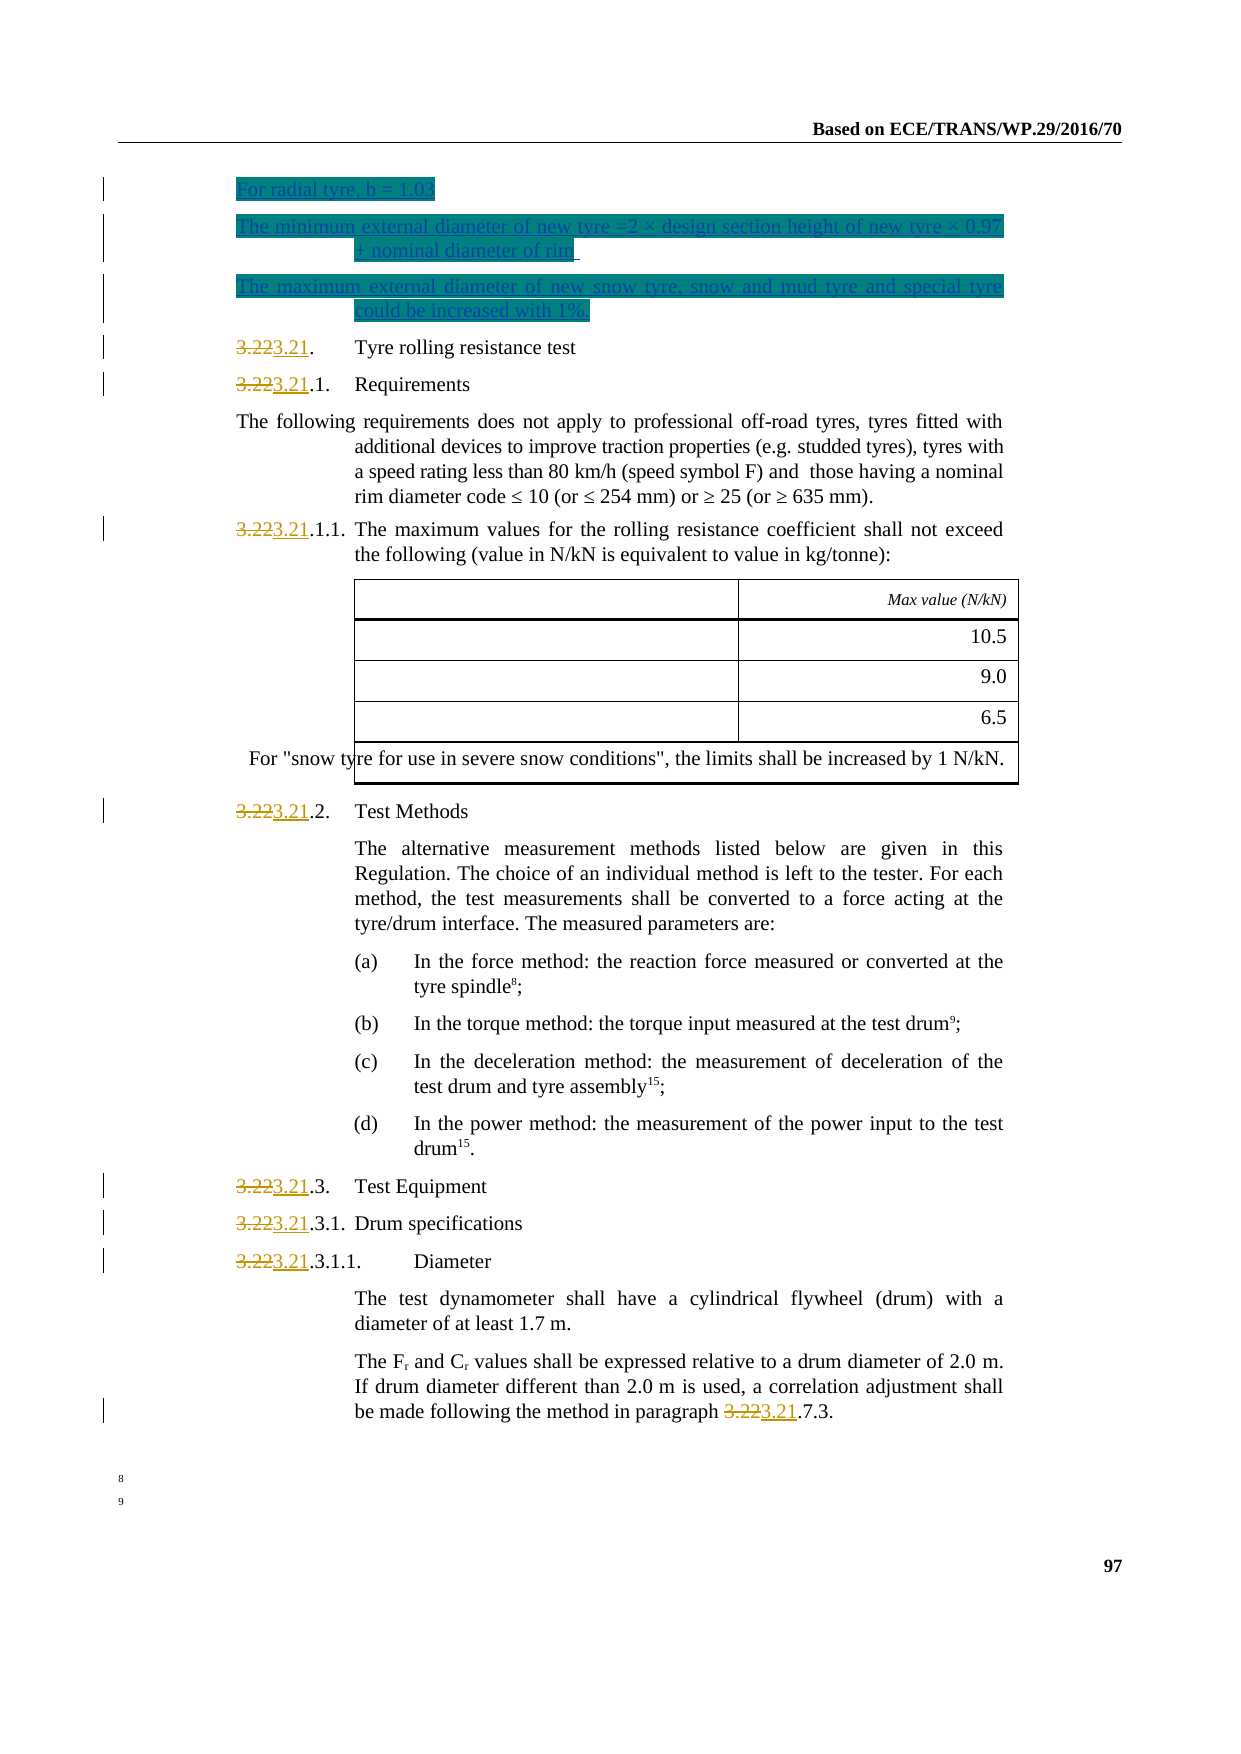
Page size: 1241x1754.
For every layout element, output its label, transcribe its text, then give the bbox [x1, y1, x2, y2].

text The Fr and Cr values shall be expressed relative to a drum diameter of 2.0 m. If drum diameter different than 2.0 m is used, a correlation adjustment shall be made following the method in paragraph .7.3. [236, 1348, 1004, 1423]
text .1. Requirements [236, 372, 1004, 396]
text .1.1. The maximum values for the rolling resistance coefficient shall not exceed the following (value in N/kN is equivalent to value in kg/tonne): [236, 516, 1004, 566]
text The test dynamometer shall have a cylindrical flywheel (drum) with a diameter of at least 1.7 m. [236, 1285, 1004, 1335]
text .2. Test Methods [236, 798, 1004, 823]
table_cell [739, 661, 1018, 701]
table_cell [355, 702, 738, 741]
text (d) In the power method: the measurement of the power input to the test drum15. [353, 1110, 1004, 1160]
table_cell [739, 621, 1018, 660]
text (a) In the force method: the reaction force measured or converted at the tyre spindle; [354, 948, 1004, 998]
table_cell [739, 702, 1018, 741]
text .3.1. Drum specifications [236, 1210, 1004, 1235]
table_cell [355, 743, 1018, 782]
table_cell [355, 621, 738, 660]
text . Tyre rolling resistance test [236, 335, 1004, 359]
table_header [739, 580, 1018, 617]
text .3. Test Equipment [236, 1173, 1004, 1198]
text (c) In the deceleration method: the measurement of deceleration of the test drum and tyre assembly15; [354, 1048, 1004, 1098]
text The alternative measurement methods listed below are given in this Regulation. The choice of an individual method is left to the tester. For each method, the test measurements shall be converted to a force acting at the tyre/drum interface. The measured parameters are: [236, 835, 1004, 935]
text The following requirements does not apply to professional off-road tyres, tyres fitted with additional devices to improve traction properties (e.g. studded tyres), tyres with a speed rating less than 80 km/h (speed symbol F) and those having a nominal rim diameter code ≤ 10 (or ≤ 254 mm) or ≥ 25 (or ≥ 635 mm). [236, 408, 1004, 508]
text .3.1.1. Diameter [236, 1248, 1004, 1273]
text (b) In the torque method: the torque input measured at the test drum; [236, 1010, 1004, 1035]
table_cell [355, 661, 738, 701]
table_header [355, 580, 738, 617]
